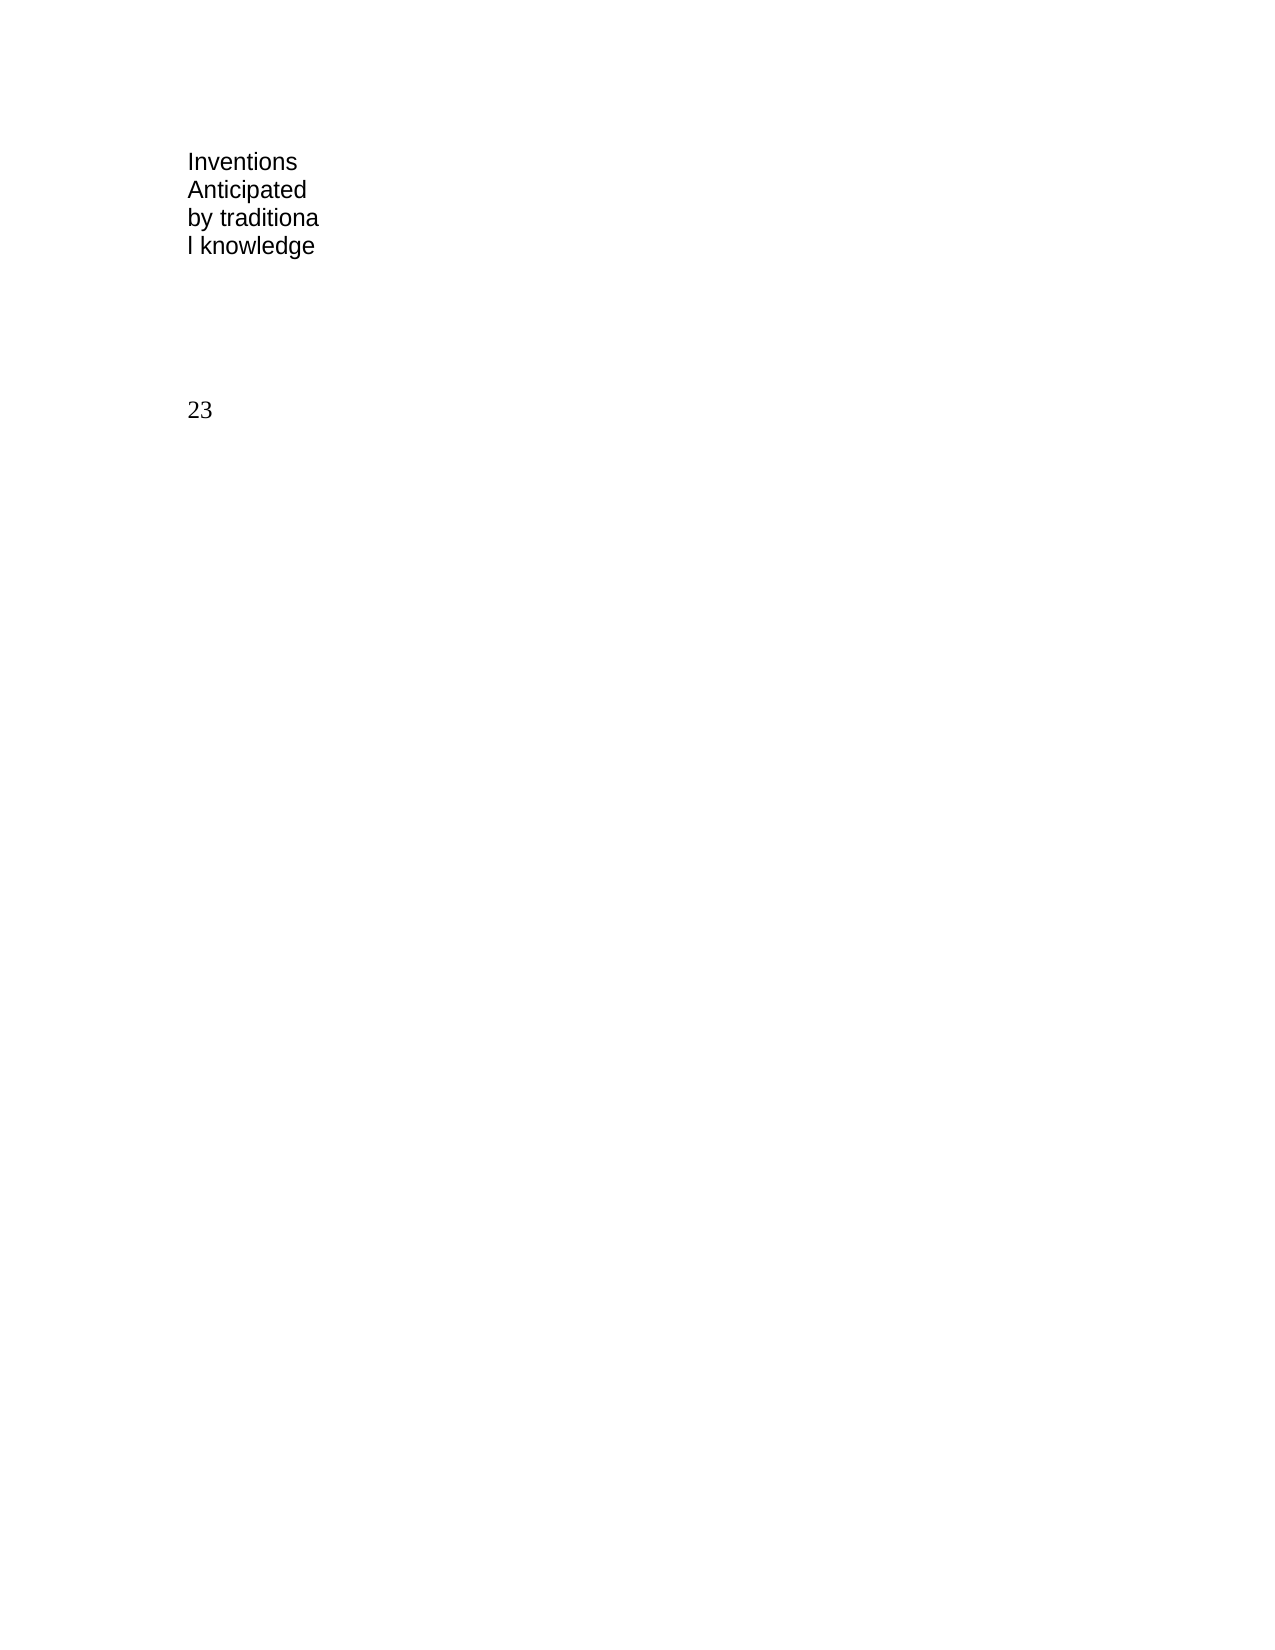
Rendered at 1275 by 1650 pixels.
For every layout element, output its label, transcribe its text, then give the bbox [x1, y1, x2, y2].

text 23 [187, 396, 1275, 424]
text Inventions is Anticipated by traditional knowledge [187, 148, 285, 260]
